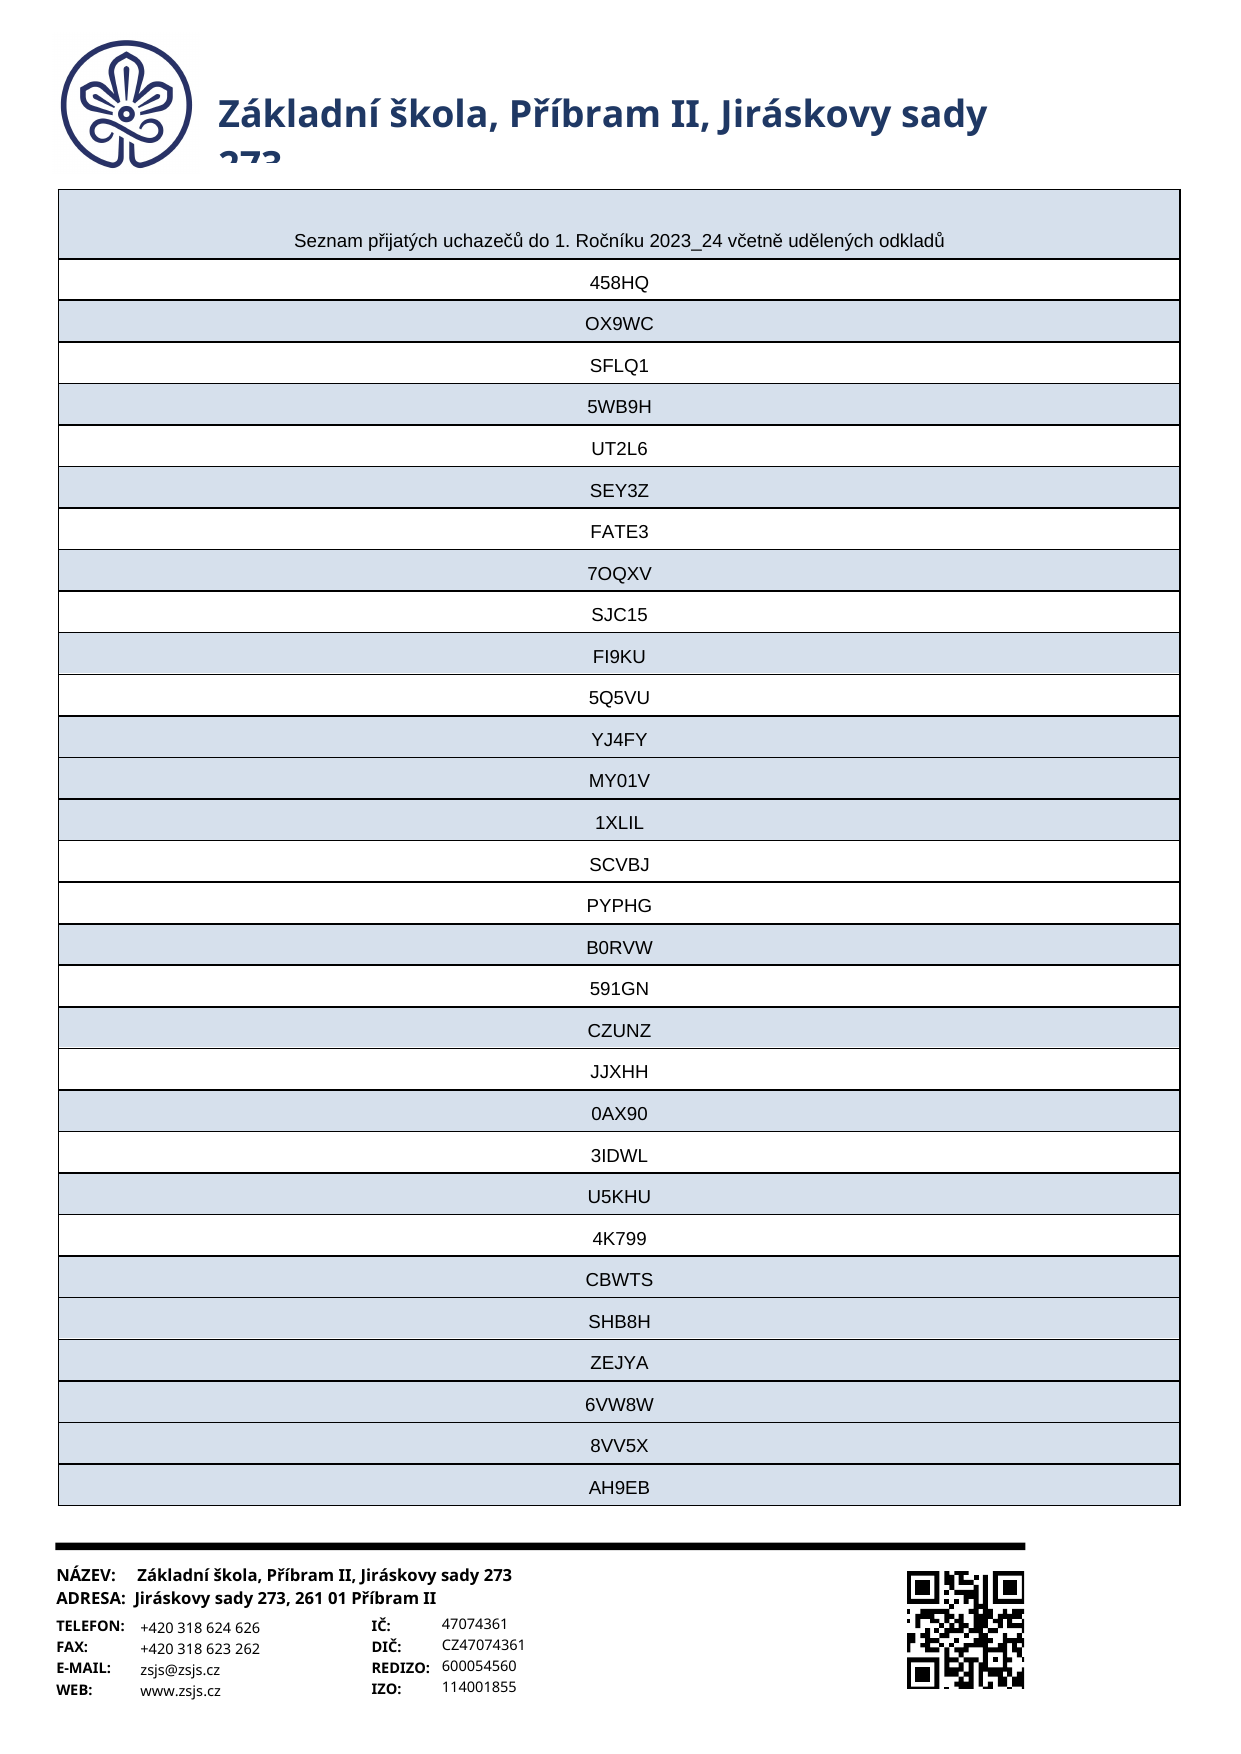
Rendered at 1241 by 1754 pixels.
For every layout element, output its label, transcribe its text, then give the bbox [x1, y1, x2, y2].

table_cell UT2L6 [59, 426, 1179, 466]
table_cell 458HQ [59, 260, 1179, 299]
table_cell 7OQXV [59, 550, 1179, 590]
table_cell OX9WC [59, 301, 1179, 341]
table_cell JJXHH [59, 1049, 1179, 1089]
table_cell SHB8H [59, 1298, 1179, 1338]
table_cell 5Q5VU [59, 675, 1179, 715]
table_cell MY01V [59, 758, 1179, 798]
table_cell CZUNZ [59, 1008, 1179, 1047]
table_cell 6VW8W [59, 1382, 1179, 1422]
table_cell 0AX90 [59, 1091, 1179, 1131]
table_cell AH9EB [59, 1465, 1179, 1505]
table_header Seznam přijatých uchazečů do 1. Ročníku 2023_24 včetně udělených odkladů [59, 190, 1179, 258]
table_cell PYPHG [59, 883, 1179, 923]
table_cell 8VV5X [59, 1423, 1179, 1463]
picture [52, 32, 201, 174]
table_cell 1XLIL [59, 800, 1179, 840]
table_cell SCVBJ [59, 841, 1179, 881]
table_cell 5WB9H [59, 384, 1179, 424]
table_cell SEY3Z [59, 467, 1179, 507]
table_cell 591GN [59, 966, 1179, 1006]
table_cell CBWTS [59, 1257, 1179, 1297]
table_cell 3IDWL [59, 1132, 1179, 1172]
table_cell FI9KU [59, 633, 1179, 673]
table_cell YJ4FY [59, 717, 1179, 757]
table_cell U5KHU [59, 1174, 1179, 1214]
table_cell B0RVW [59, 925, 1179, 964]
table_cell SJC15 [59, 592, 1179, 632]
table_cell FATE3 [59, 509, 1179, 549]
table_cell ZEJYA [59, 1340, 1179, 1380]
table_cell 4K799 [59, 1215, 1179, 1255]
table_cell SFLQ1 [59, 343, 1179, 382]
